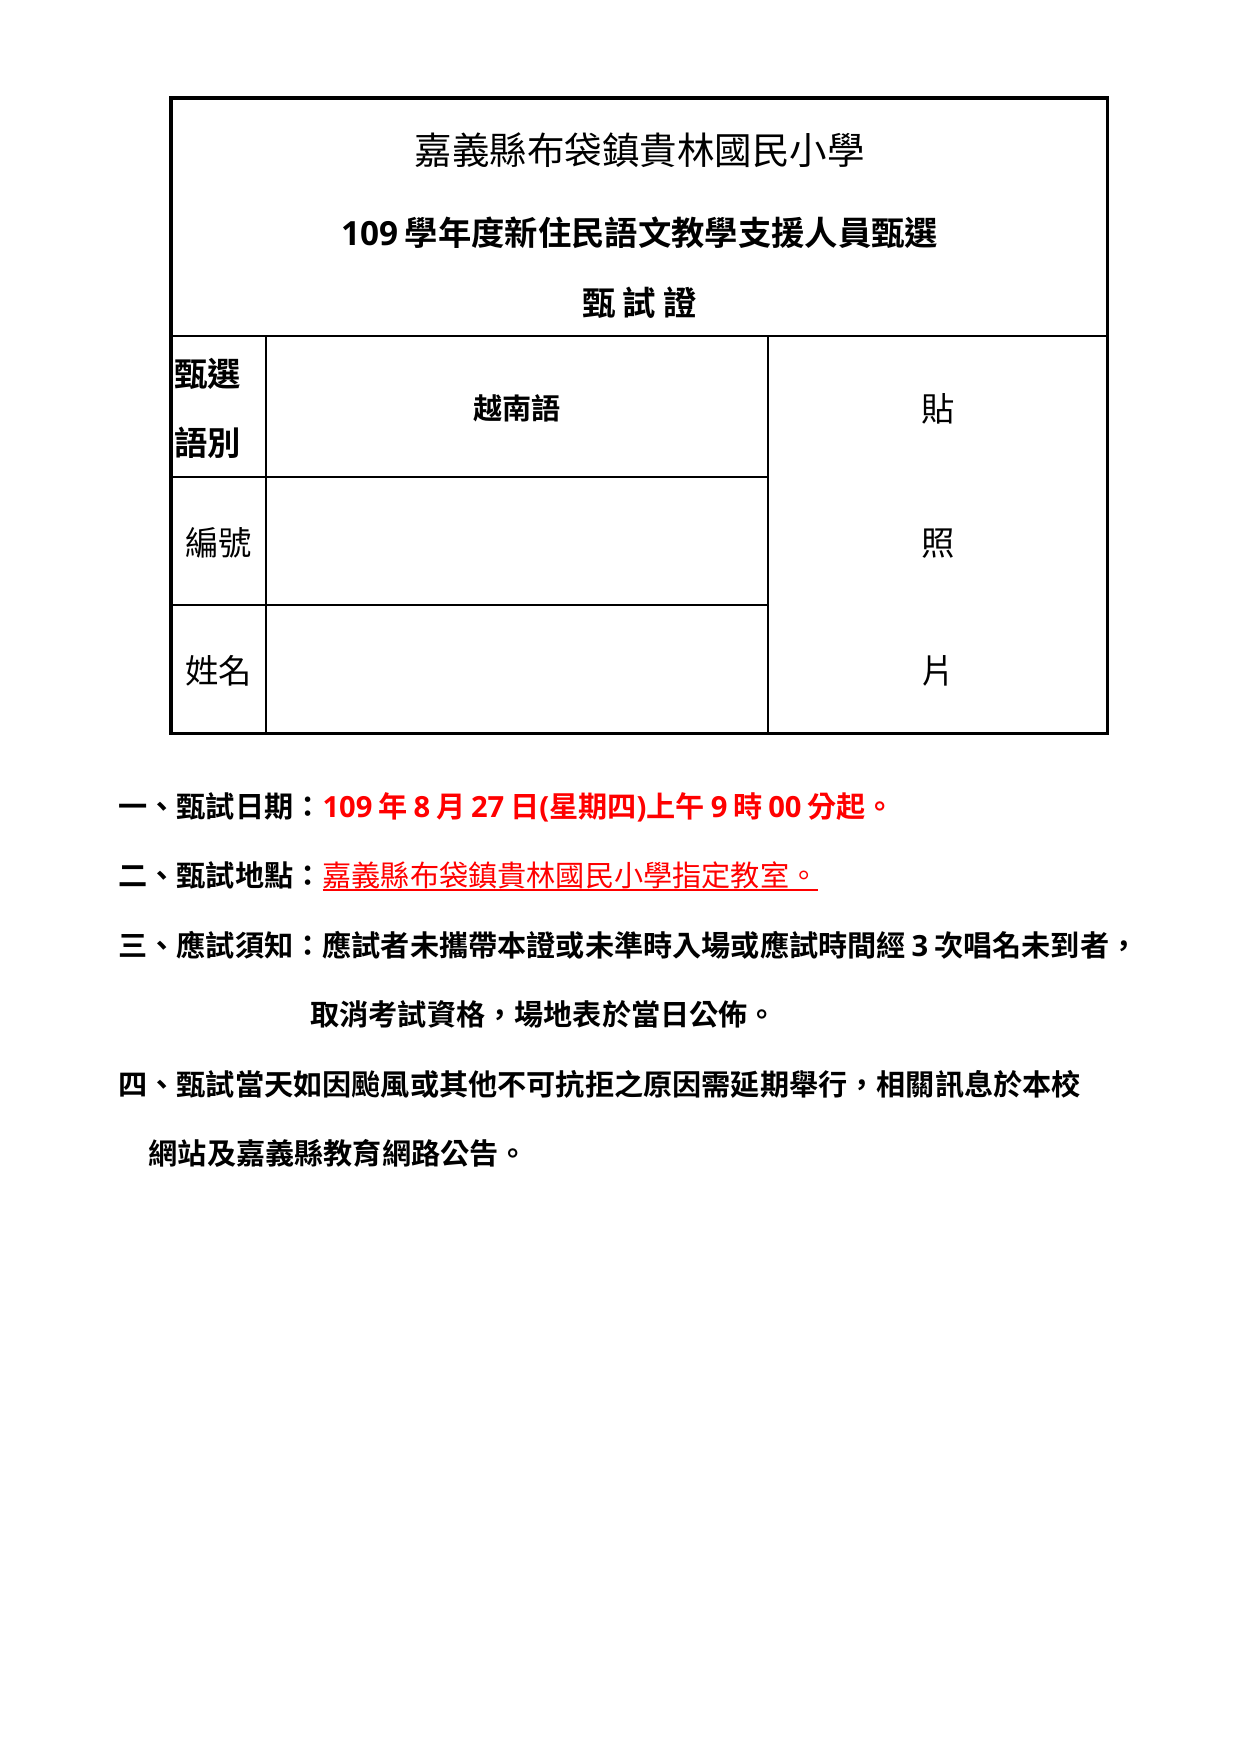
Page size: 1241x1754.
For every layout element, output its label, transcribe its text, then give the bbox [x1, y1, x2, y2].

table_cell 照 [769, 476, 1106, 604]
table_cell 甄選語別 [173, 337, 265, 476]
table_cell 姓名 [173, 606, 265, 732]
table_cell 109學年度新住民語文教學支援人員甄選 甄 試 證 [173, 196, 1106, 335]
table_cell 編號 [173, 478, 265, 604]
text 二、甄試地點：嘉義縣布袋鎮貴林國民小學指定教室。 [118, 839, 1122, 909]
table_cell 貼 [769, 337, 1106, 476]
text 四、甄試當天如因颱風或其他不可抗拒之原因需延期舉行，相關訊息於本校 [118, 1048, 1122, 1117]
text 三、應試須知：應試者未攜帶本證或未準時入場或應試時間經3次唱名未到者，取消考試資格，場地表於當日公佈。 [118, 909, 1122, 1048]
text 一、甄試日期：109年8月27日(星期四)上午9時00分起。 [118, 770, 1122, 839]
text 網站及嘉義縣教育網路公告。 [118, 1117, 1122, 1186]
table_cell [267, 606, 767, 732]
table_cell 片 [769, 604, 1106, 732]
table_cell 越南語 [267, 337, 767, 476]
table_header 嘉義縣布袋鎮貴林國民小學 [173, 100, 1106, 196]
table_cell [267, 478, 767, 604]
